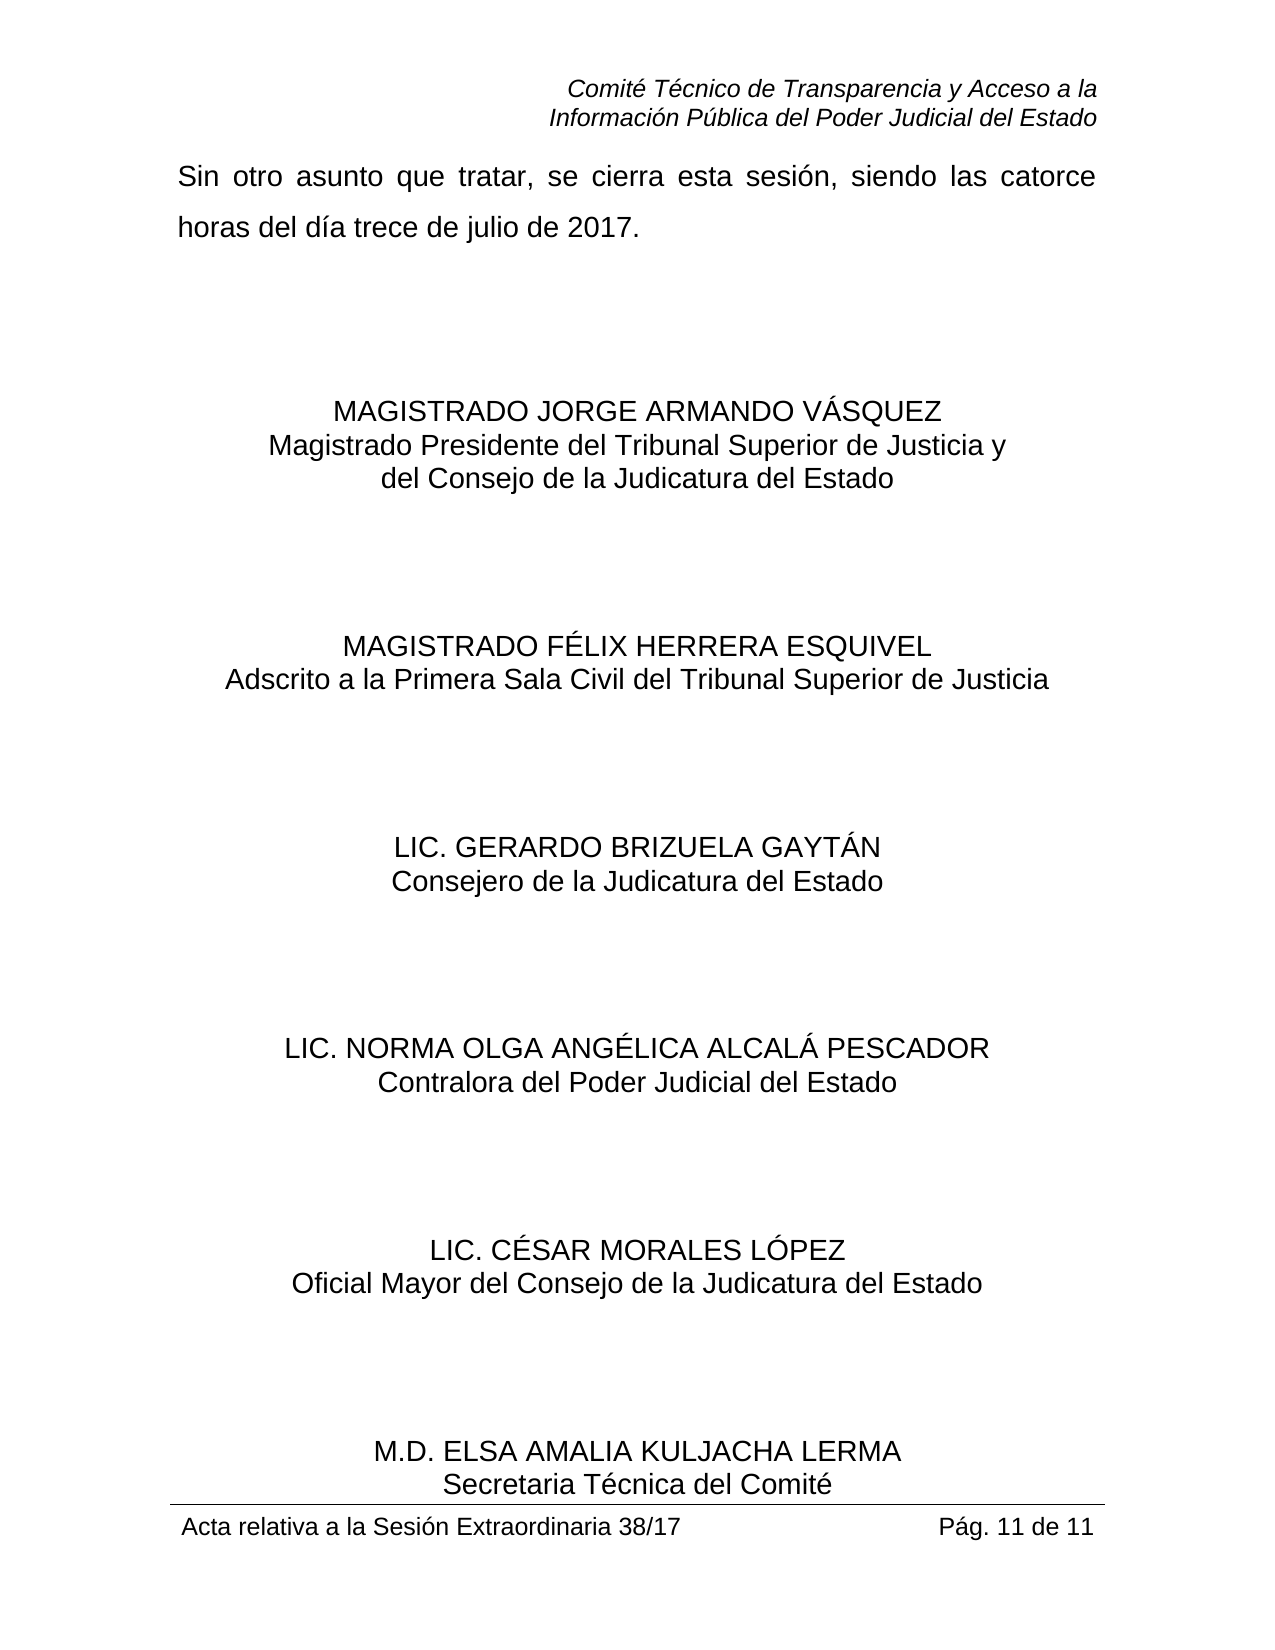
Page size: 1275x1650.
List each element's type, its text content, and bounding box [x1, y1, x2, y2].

text Secretaria Técnica del Comité [177, 1467, 1098, 1501]
text Magistrado Presidente del Tribunal Superior de Justicia y [177, 428, 1098, 461]
text LIC. GERARDO BRIZUELA GAYTÁN [177, 830, 1098, 864]
text Oficial Mayor del Consejo de la Judicatura del Estado [177, 1266, 1098, 1300]
text MAGISTRADO JORGE ARMANDO VÁSQUEZ [177, 394, 1098, 428]
text del Consejo de la Judicatura del Estado [177, 461, 1098, 495]
text Consejero de la Judicatura del Estado [177, 864, 1098, 897]
text Contralora del Poder Judicial del Estado [177, 1065, 1098, 1098]
text Sin otro asunto que tratar, se cierra esta sesión, siendo las catorce horas del día trece de julio de 2017. [177, 159, 1098, 243]
text LIC. NORMA OLGA ANGÉLICA ALCALÁ PESCADOR [177, 1031, 1098, 1065]
text MAGISTRADO FÉLIX HERRERA ESQUIVEL [177, 629, 1098, 662]
text M.D. ELSA AMALIA KULJACHA LERMA [177, 1434, 1098, 1467]
text Adscrito a la Primera Sala Civil del Tribunal Superior de Justicia [177, 662, 1098, 696]
text LIC. CÉSAR MORALES LÓPEZ [177, 1233, 1098, 1266]
